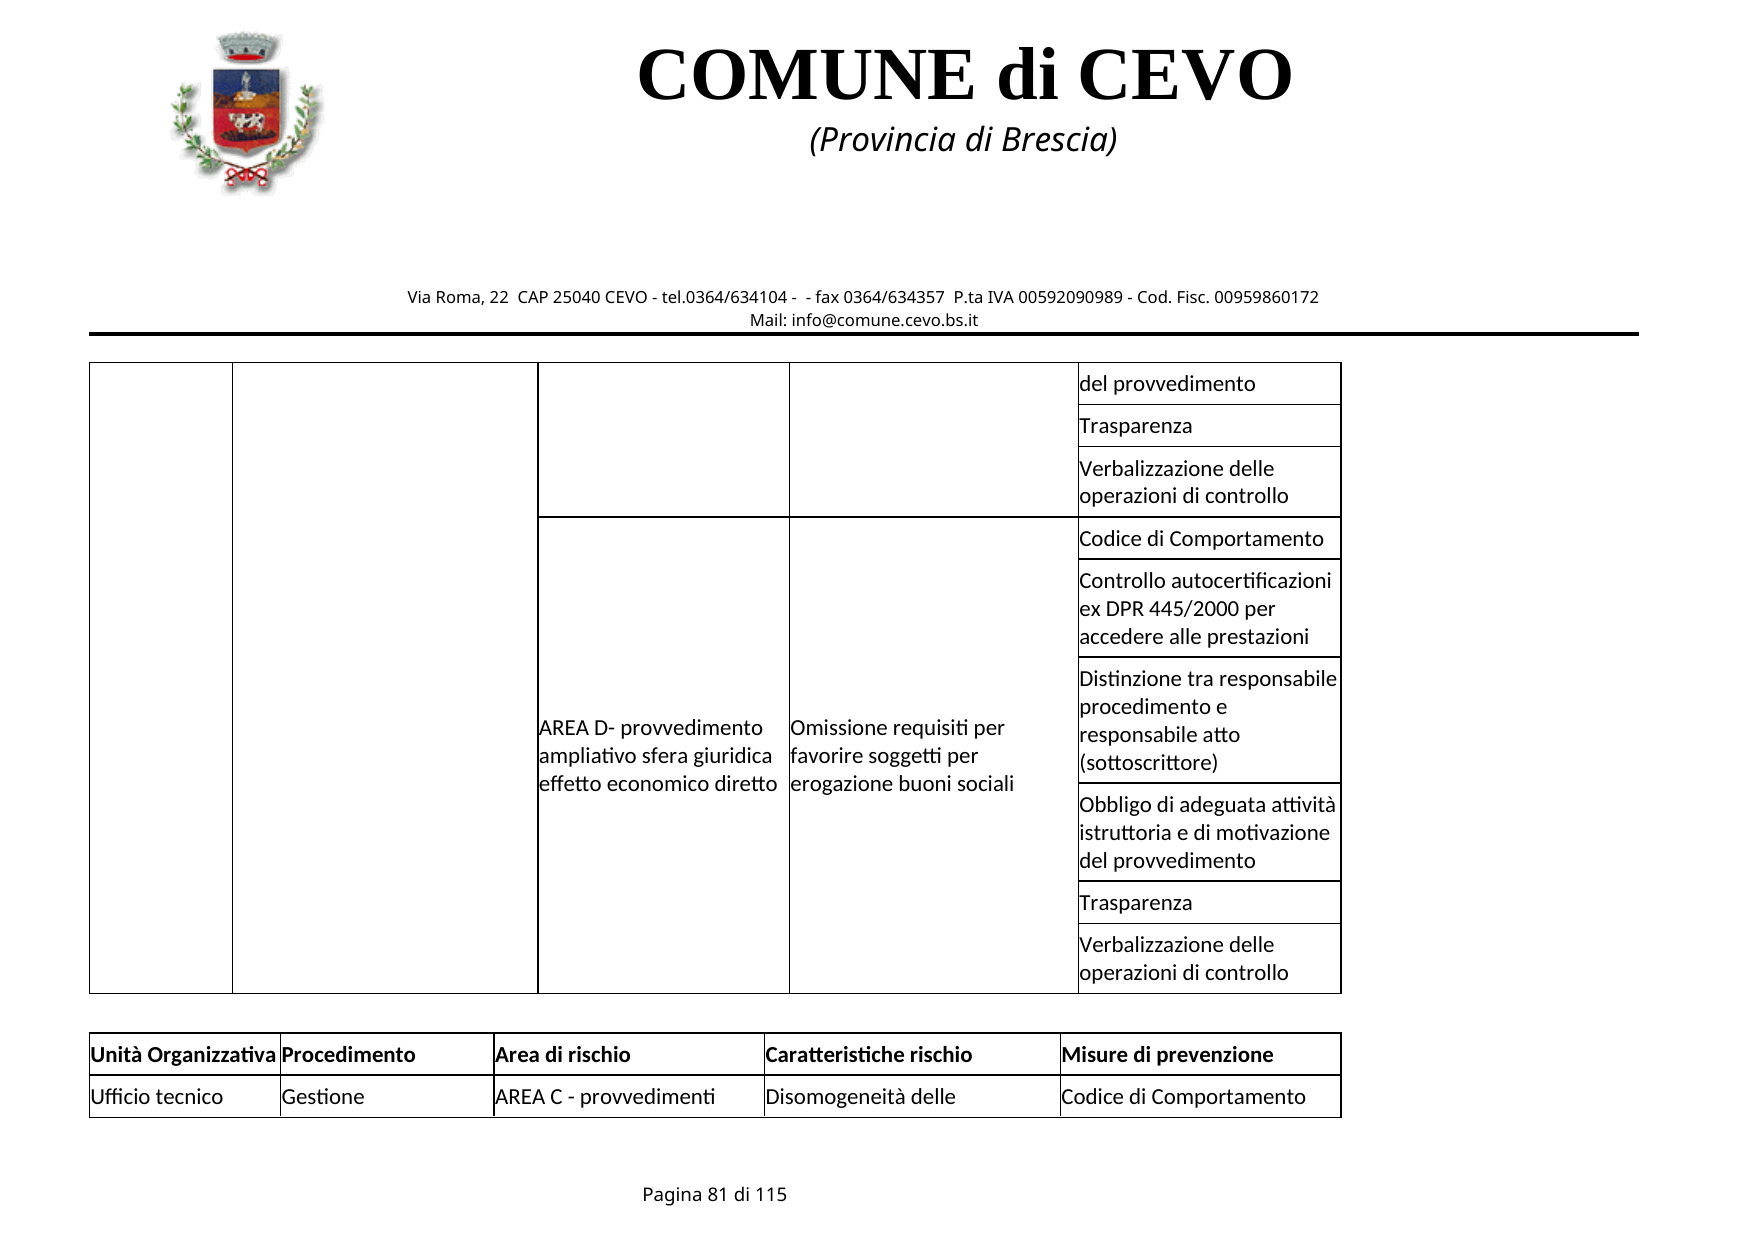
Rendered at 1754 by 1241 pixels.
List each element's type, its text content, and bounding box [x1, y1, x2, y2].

table_cell AREA C - provvedimenti ampliativi sfera giuridica privi effetto economico diretto [495, 1076, 764, 1116]
table_cell Trasparenza [1079, 405, 1340, 446]
table_cell Obbligo di adeguata attività istruttoria e di motivazione del provvedimento [1079, 363, 1340, 404]
table_header Misure di prevenzione [1061, 1034, 1340, 1074]
table_cell Disomogeneità delle valutazioni nei rifiuti [765, 1076, 1060, 1116]
table_header Area di rischio [495, 1034, 764, 1074]
table_cell Distinzione tra responsabile procedimento e responsabile atto (sottoscrittore) [1079, 658, 1340, 782]
table_cell Verbalizzazione delle operazioni di controllo [1079, 447, 1340, 516]
table_cell Codice di Comportamento [1079, 518, 1340, 558]
table_cell Ufficio tecnico manutentivo e patrimoniale [90, 1076, 280, 1116]
table_cell AREA D- provvedimento ampliativo sfera giuridica effetto economico diretto [539, 518, 789, 993]
table_cell Verbalizzazione delle operazioni di controllo [1079, 924, 1340, 993]
table_cell Trasparenza [1079, 882, 1340, 922]
table_cell Codice di Comportamento [1061, 1076, 1340, 1116]
table_cell Omissione requisiti per favorire soggetti per erogazione buoni sociali [790, 518, 1078, 993]
table_header Procedimento [281, 1034, 493, 1074]
table_cell Controllo autocertificazioni ex DPR 445/2000 per accedere alle prestazioni [1079, 560, 1340, 656]
table_cell Gestione conferimento rifiuti e raccolta differenziata [281, 1076, 493, 1116]
table_header Unità Organizzativa [90, 1034, 280, 1074]
picture [168, 29, 325, 197]
table_cell Obbligo di adeguata attività istruttoria e di motivazione del provvedimento [1079, 784, 1340, 880]
table_header Caratteristiche rischio [765, 1034, 1060, 1074]
